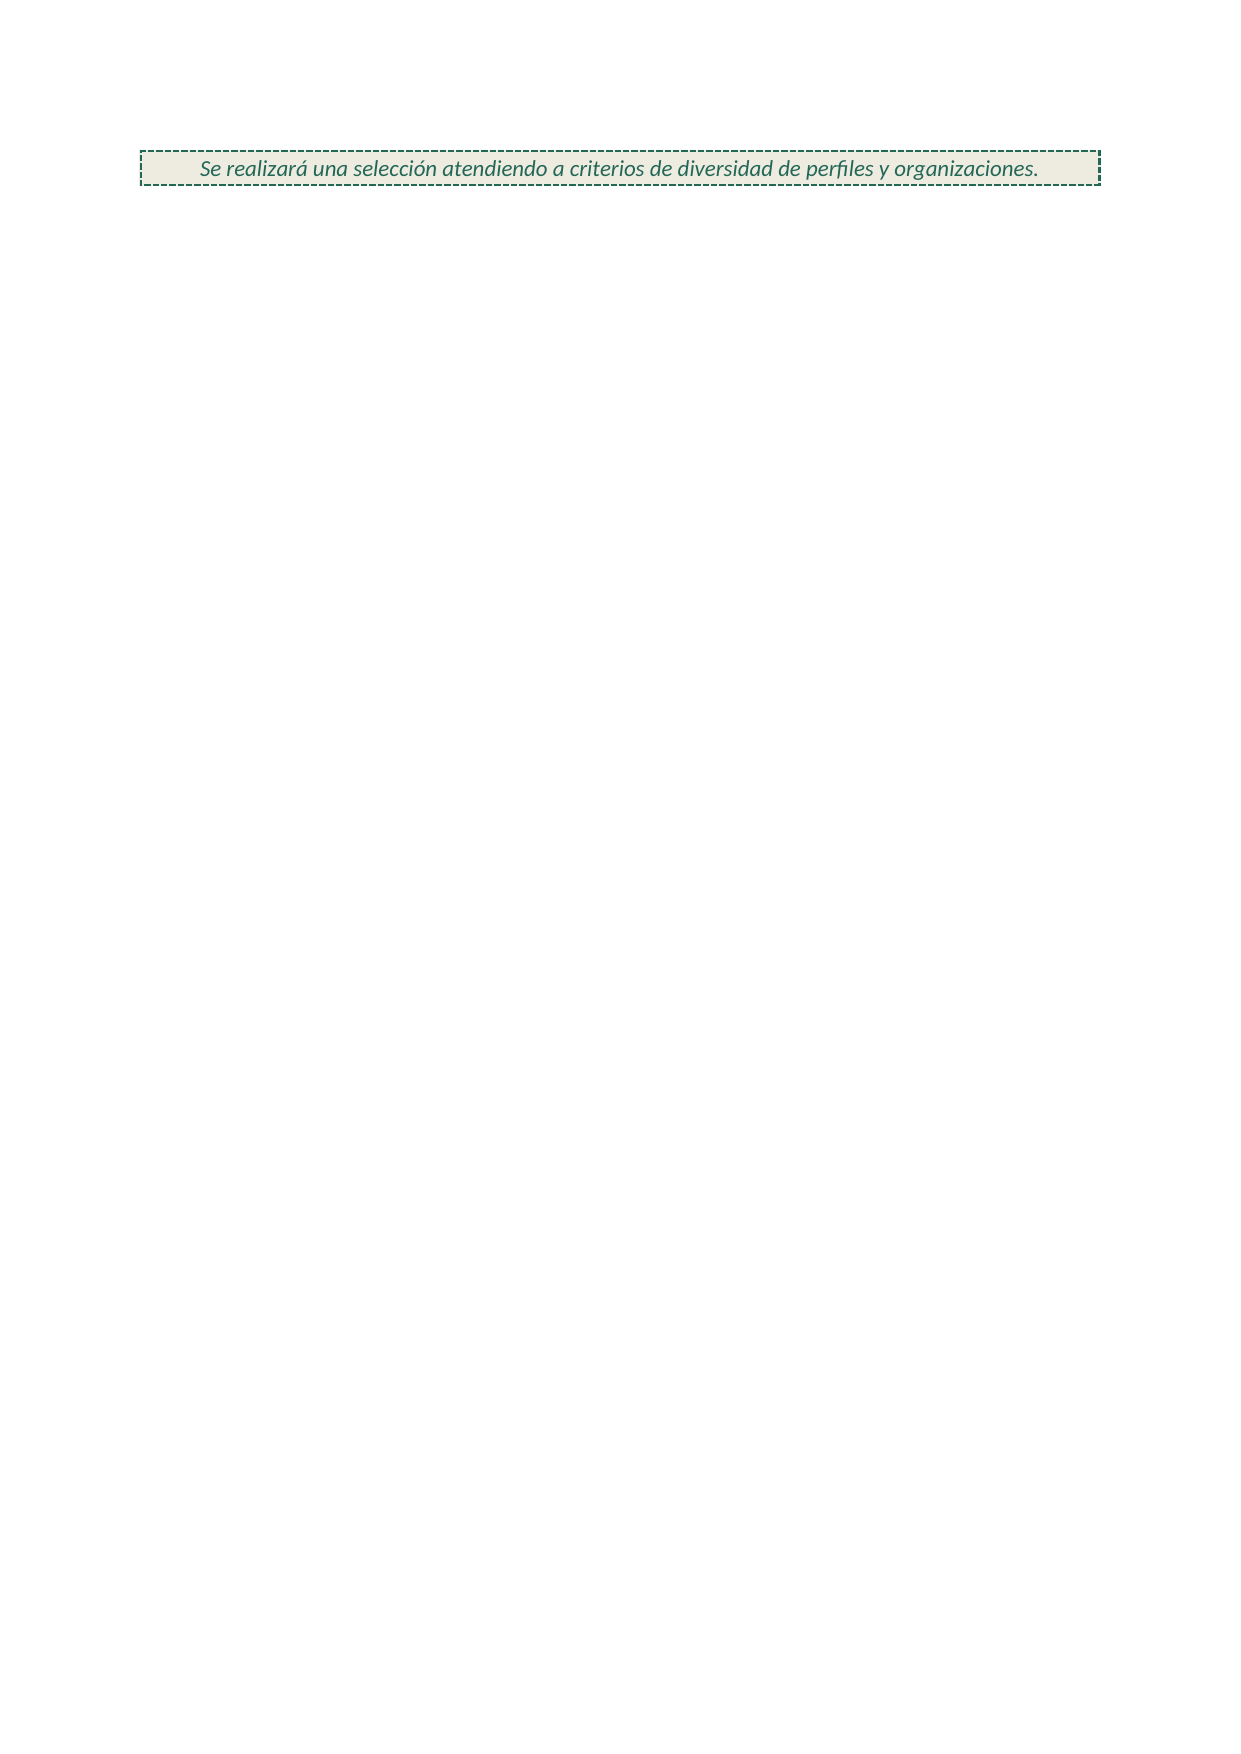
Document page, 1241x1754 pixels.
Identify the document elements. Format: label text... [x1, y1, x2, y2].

text Se realizará una selección atendiendo a criterios de diversidad de perfiles y organizaciones. [139, 150, 1101, 186]
